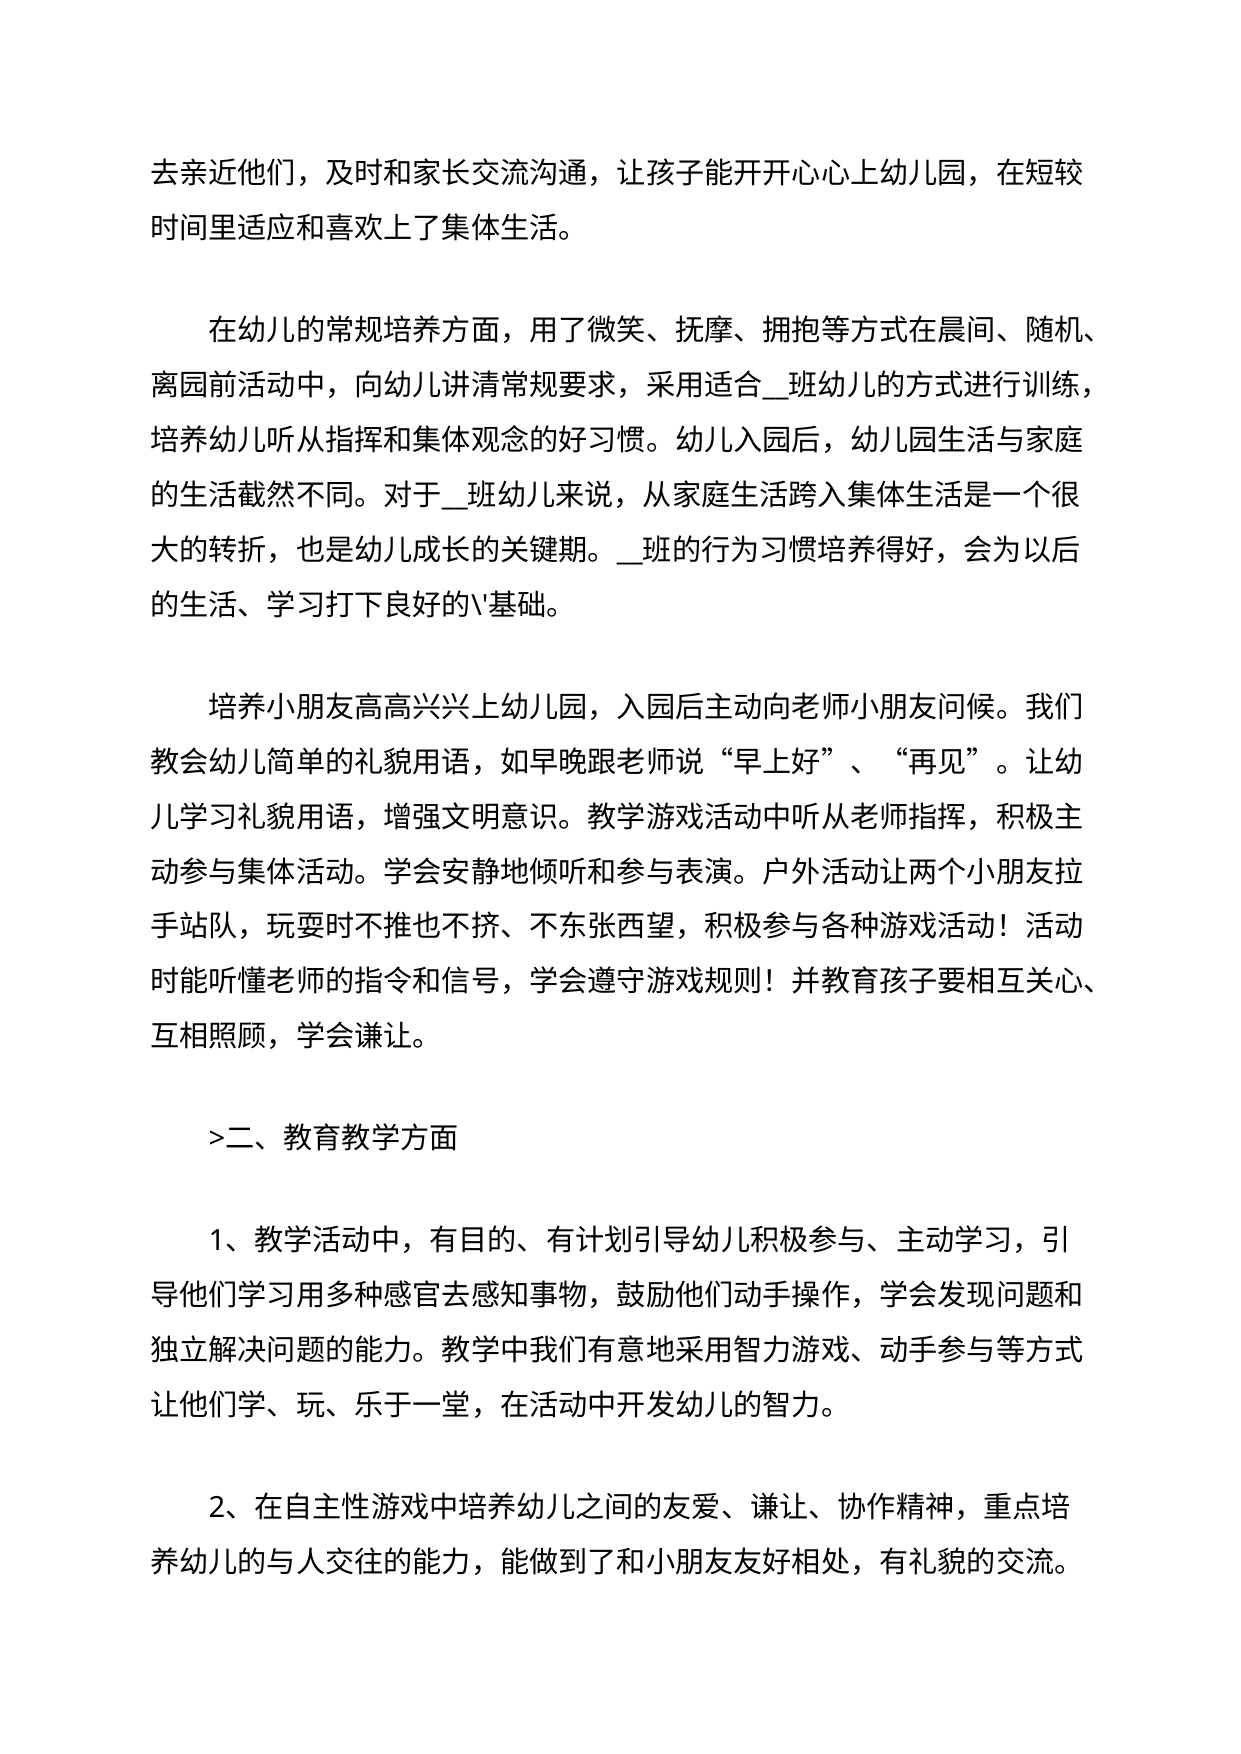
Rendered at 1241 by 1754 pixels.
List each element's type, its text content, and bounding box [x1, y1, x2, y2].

text 在幼儿的常规培养方面，用了微笑、抚摩、拥抱等方式在晨间、随机、离园前活动中，向幼儿讲清常规要求，采用适合__班幼儿的方式进行训练，培养幼儿听从指挥和集体观念的好习惯。幼儿入园后，幼儿园生活与家庭的生活截然不同。对于__班幼儿来说，从家庭生活跨入集体生活是一个很大的转折，也是幼儿成长的关键期。__班的行为习惯培养得好，会为以后的生活、学习打下良好的\'基础。 [150, 307, 1090, 624]
text >二、教育教学方面 [150, 1114, 1090, 1157]
text 1、教学活动中，有目的、有计划引导幼儿积极参与、主动学习，引导他们学习用多种感官去感知事物，鼓励他们动手操作，学会发现问题和独立解决问题的能力。教学中我们有意地采用智力游戏、动手参与等方式让他们学、玩、乐于一堂，在活动中开发幼儿的智力。 [150, 1217, 1090, 1424]
text 培养小朋友高高兴兴上幼儿园，入园后主动向老师小朋友问候。我们教会幼儿简单的礼貌用语，如早晚跟老师说“早上好”、“再见”。让幼儿学习礼貌用语，增强文明意识。教学游戏活动中听从老师指挥，积极主动参与集体活动。学会安静地倾听和参与表演。户外活动让两个小朋友拉手站队，玩耍时不推也不挤、不东张西望，积极参与各种游戏活动！活动时能听懂老师的指令和信号，学会遵守游戏规则！并教育孩子要相互关心、互相照顾，学会谦让。 [150, 683, 1090, 1055]
text 2、在自主性游戏中培养幼儿之间的友爱、谦让、协作精神，重点培养幼儿的与人交往的能力，能做到了和小朋友友好相处，有礼貌的交流。 [150, 1483, 1090, 1580]
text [150, 150, 1090, 247]
